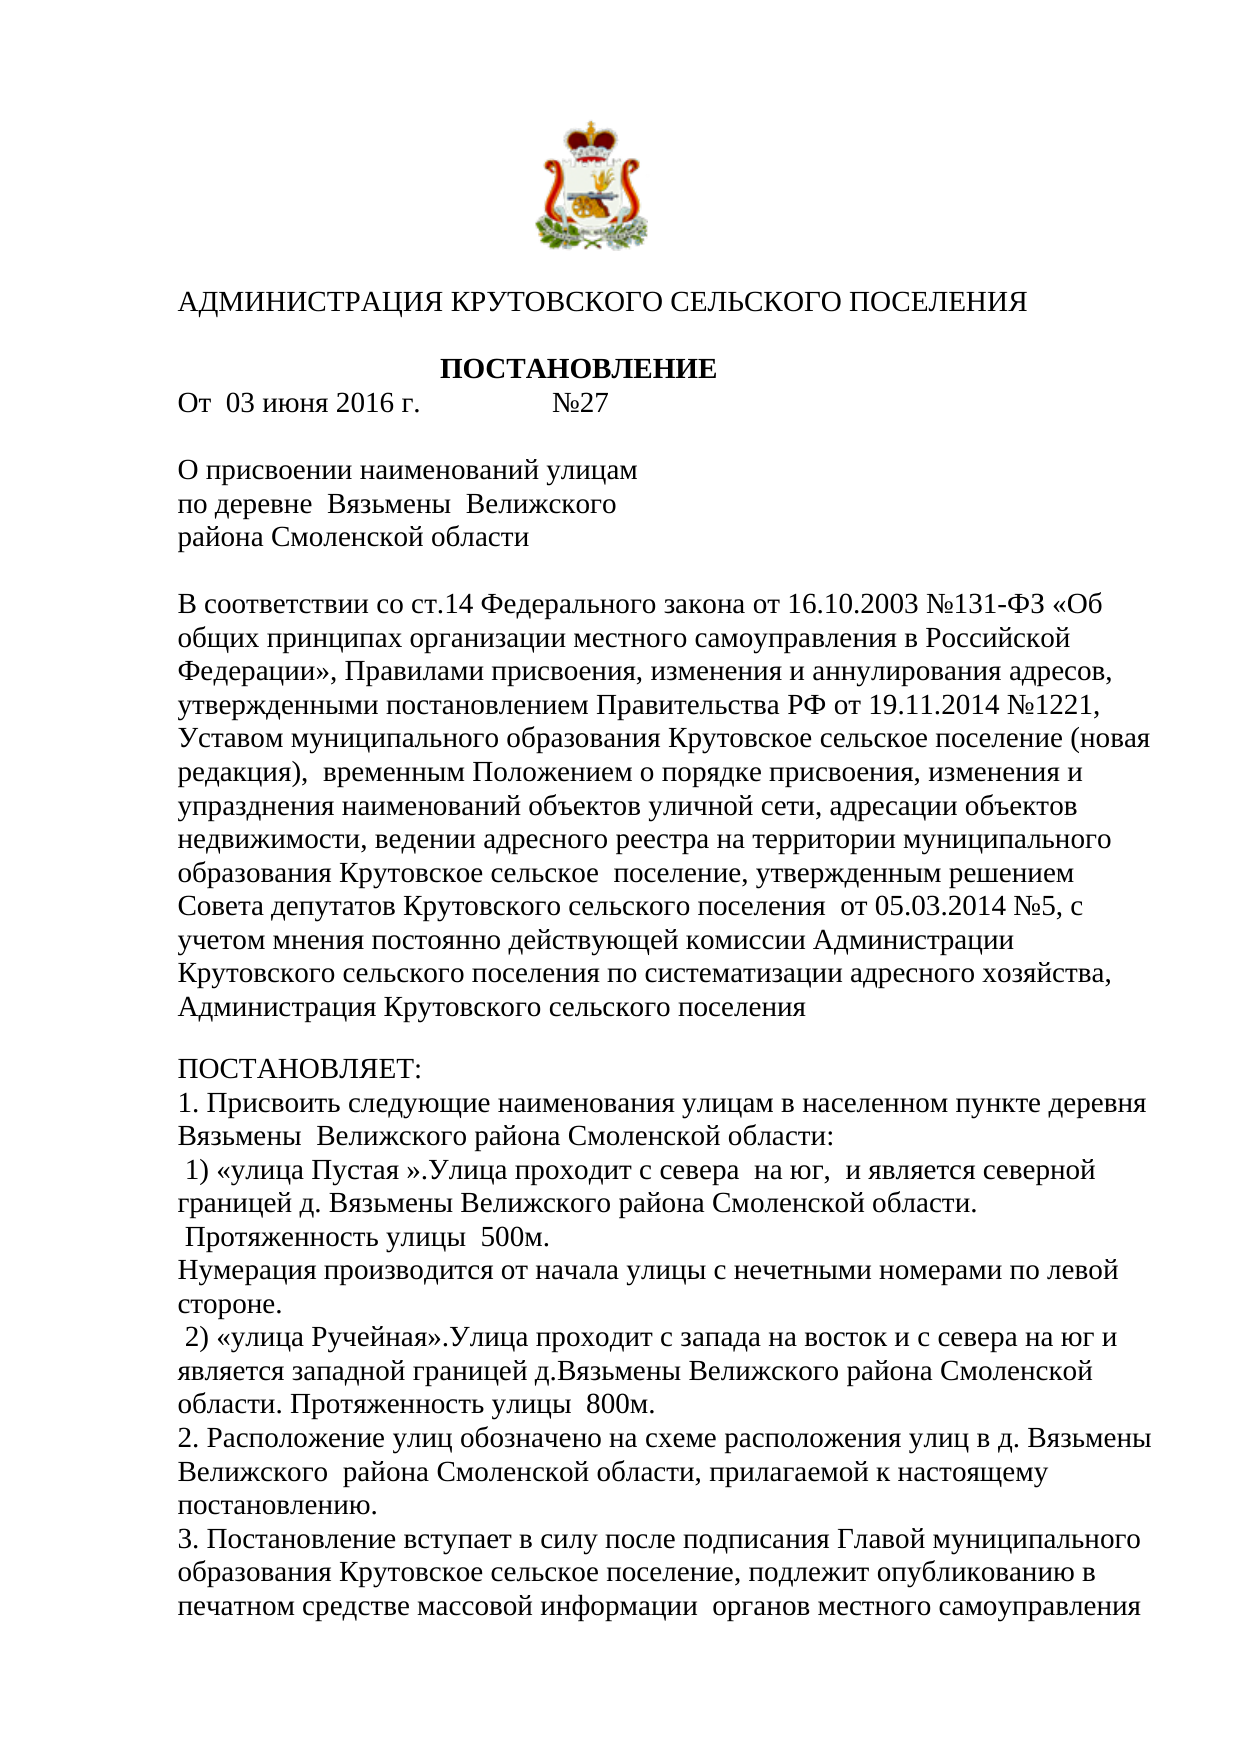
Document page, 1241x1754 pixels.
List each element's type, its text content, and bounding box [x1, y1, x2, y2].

text АДМИНИСТРАЦИЯ КРУТОВСКОГО СЕЛЬСКОГО ПОСЕЛЕНИЯ [177, 284, 1152, 318]
text От 03 июня 2016 г. №27 [177, 385, 1152, 419]
text О присвоении наименований улицам [177, 452, 1152, 486]
text 2. Расположение улиц обозначено на схеме расположения улиц в д. Вязьмены Велижского района Смоленской области, прилагаемой к настоящему постановлению. [177, 1420, 1152, 1521]
text 1) «улица Пустая ».Улица проходит с севера на юг, и является северной границей д. Вязьмены Велижского района Смоленской области. [177, 1152, 1152, 1219]
text по деревне Вязьмены Велижского [177, 486, 1152, 519]
text Нумерация производится от начала улицы с нечетными номерами по левой стороне. [177, 1252, 1152, 1319]
text 1. Присвоить следующие наименования улицам в населенном пункте деревня Вязьмены Велижского района Смоленской области: [177, 1085, 1152, 1152]
text В соответствии со ст.14 Федерального закона от 16.10.2003 №131-ФЗ «Об общих принципах организации местного самоуправления в Российской Федерации», Правилами присвоения, изменения и аннулирования адресов, утвержденными постановлением Правительства РФ от 19.11.2014 №1221, Уставом муниципального образования Крутовское сельское поселение (новая редакция), временным Положением о порядке присвоения, изменения и упразднения наименований объектов уличной сети, адресации объектов недвижимости, ведении адресного реестра на территории муниципального образования Крутовское сельское поселение, утвержденным решением Совета депутатов Крутовского сельского поселения от 05.03.2014 №5, с учетом мнения постоянно действующей комиссии Администрации Крутовского сельского поселения по систематизации адресного хозяйства, Администрация Крутовского сельского поселения [177, 586, 1152, 1051]
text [177, 1521, 1152, 1621]
text района Смоленской области [177, 519, 1152, 553]
text 2) «улица Ручейная».Улица проходит с запада на восток и с севера на юг и является западной границей д.Вязьмены Велижского района Смоленской области. Протяженность улицы 800м. [177, 1319, 1152, 1420]
text Протяженность улицы 500м. [177, 1219, 1152, 1252]
picture [534, 118, 650, 251]
text ПОСТАНОВЛЯЕТ: [177, 1051, 1152, 1085]
text ПОСТАНОВЛЕНИЕ [177, 352, 1152, 385]
